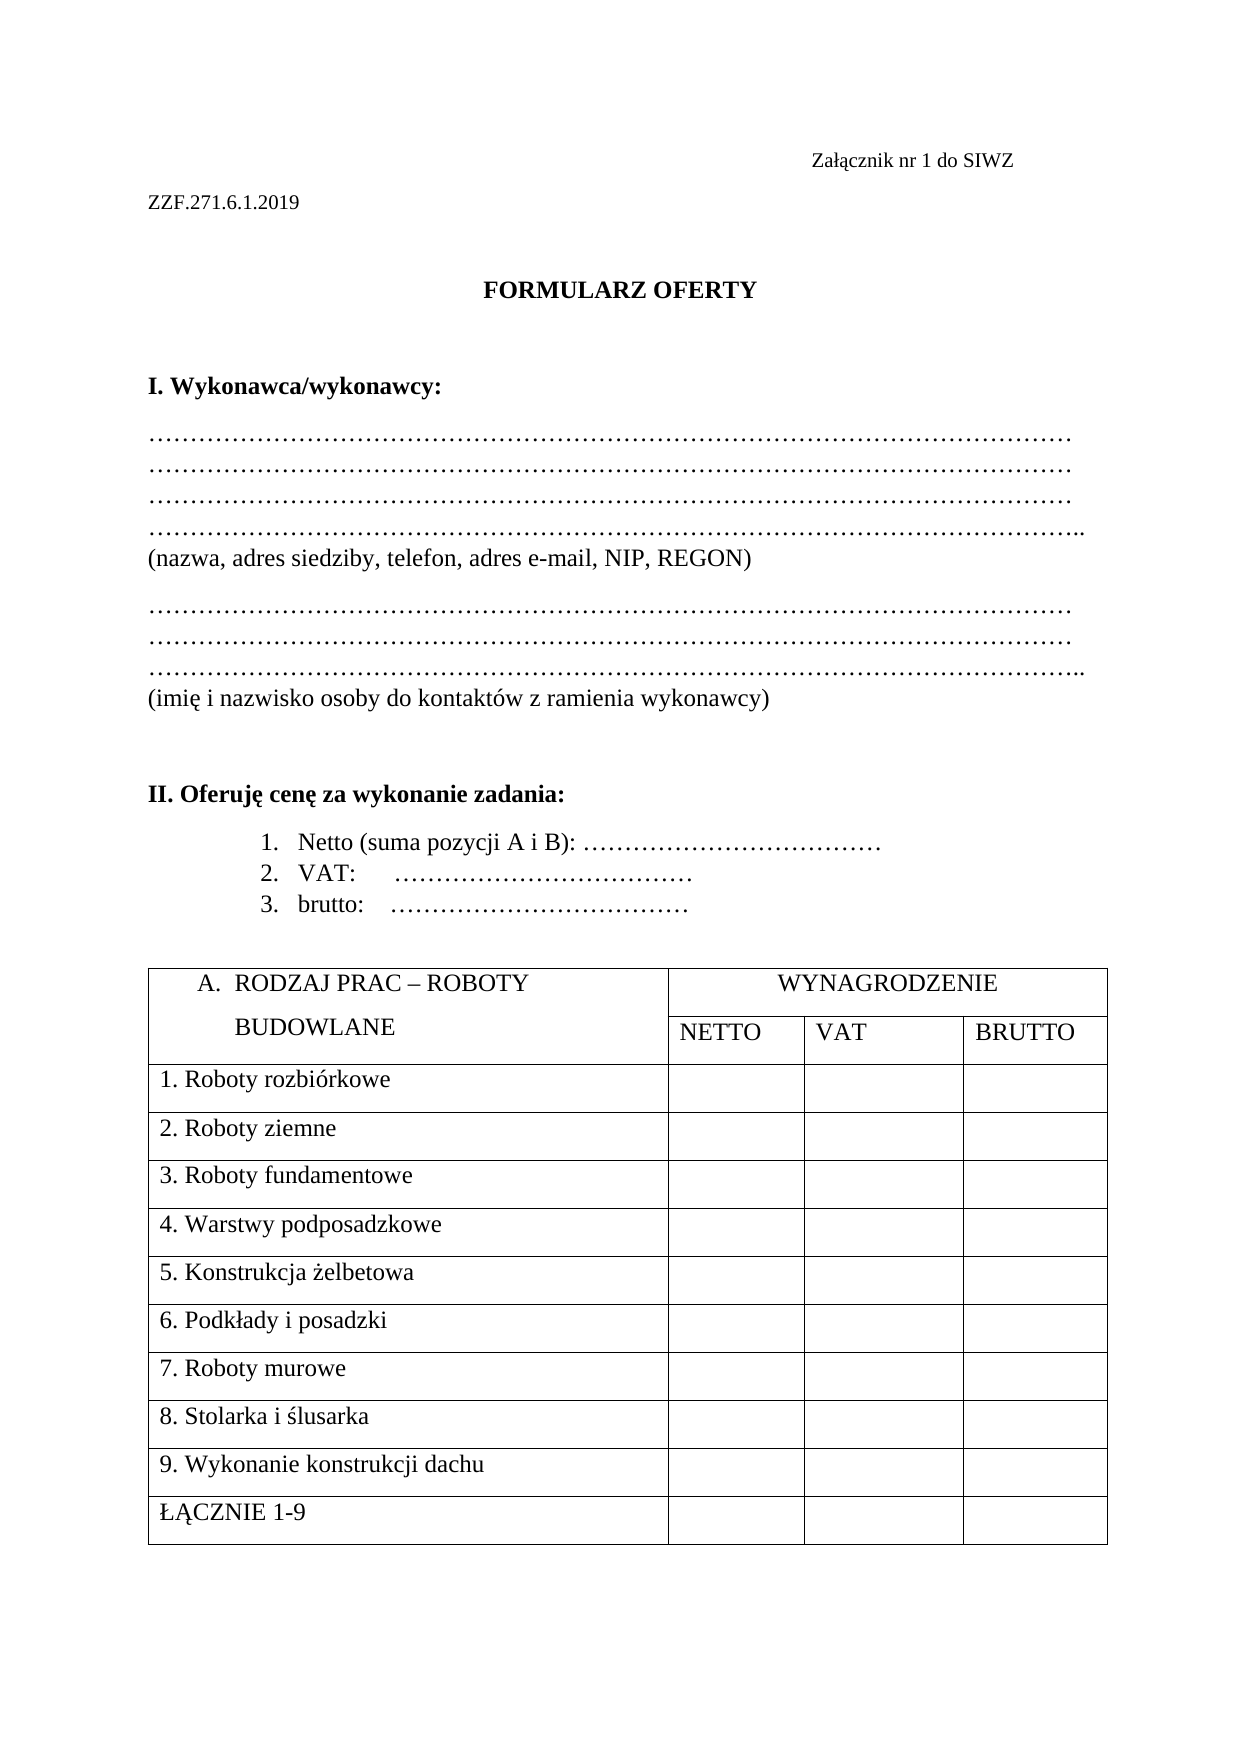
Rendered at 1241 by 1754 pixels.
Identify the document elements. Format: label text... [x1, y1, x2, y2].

table_cell [964, 1449, 1107, 1496]
table_cell 6. Podkłady i posadzki [149, 1305, 668, 1352]
table_cell 1. Roboty rozbiórkowe [149, 1065, 668, 1112]
text …………………………………………………………………………………………………………………………………………………………………………………………………………………………………………………………………………………………………………………………………………………………………………………………………………..(nazwa, adres siedziby, telefon, adres e-mail, NIP, REGON) [148, 418, 1093, 571]
text ZZF.271.6.1.2019 [148, 190, 1093, 214]
text FORMULARZ OFERTY [148, 275, 1093, 304]
table_cell ŁĄCZNIE 1-9 [149, 1497, 668, 1544]
table_cell [805, 1353, 963, 1400]
table_cell [964, 1113, 1107, 1159]
table_cell [964, 1257, 1107, 1304]
table_cell [805, 1401, 963, 1448]
table_cell [805, 1305, 963, 1352]
list VAT: ……………………………… [260, 858, 1093, 886]
table_cell 2. Roboty ziemne [149, 1113, 668, 1159]
text II. Oferuję cenę za wykonanie zadania: [148, 779, 1093, 808]
table_cell [669, 1161, 804, 1208]
table_cell [669, 1497, 804, 1544]
table_cell [964, 1305, 1107, 1352]
table_cell [669, 1065, 804, 1112]
table_cell [964, 1497, 1107, 1544]
list brutto: ……………………………… [260, 889, 1093, 917]
table_cell 8. Stolarka i ślusarka [149, 1401, 668, 1448]
table_cell [669, 1257, 804, 1304]
table_cell NETTO [669, 1017, 804, 1063]
table_cell [669, 1209, 804, 1256]
table_cell 3. Roboty fundamentowe [149, 1161, 668, 1208]
table_cell [964, 1353, 1107, 1400]
table_cell [805, 1209, 963, 1256]
table_cell [964, 1401, 1107, 1448]
table_cell BRUTTO [964, 1017, 1107, 1063]
table_cell [669, 1401, 804, 1448]
table_cell [805, 1065, 963, 1112]
text I. Wykonawca/wykonawcy: [148, 371, 1093, 399]
table_cell [805, 1449, 963, 1496]
text Załącznik nr 1 do SIWZ [811, 148, 1093, 172]
table_header WYNAGRODZENIE [669, 969, 1107, 1016]
table_cell [805, 1161, 963, 1208]
table_cell [964, 1161, 1107, 1208]
table_cell VAT [805, 1017, 963, 1063]
table_cell [805, 1257, 963, 1304]
text ………………………………………………………………………………………………………………………………………………………………………………………………………………………………………………………………………………………………………..(imię i nazwisko osoby do kontaktów z ramienia wykonawcy) [148, 590, 1093, 712]
table_cell [805, 1497, 963, 1544]
table_cell [669, 1449, 804, 1496]
table_cell [964, 1065, 1107, 1112]
table_cell 7. Roboty murowe [149, 1353, 668, 1400]
table_header RODZAJ PRAC – ROBOTY BUDOWLANE [149, 969, 668, 1063]
table_cell [964, 1209, 1107, 1256]
table_cell [669, 1113, 804, 1159]
table_cell [805, 1113, 963, 1159]
table_cell [669, 1305, 804, 1352]
table_cell 5. Konstrukcja żelbetowa [149, 1257, 668, 1304]
table_cell 4. Warstwy podposadzkowe [149, 1209, 668, 1256]
table_cell [669, 1353, 804, 1400]
table_cell 9. Wykonanie konstrukcji dachu [149, 1449, 668, 1496]
list Netto (suma pozycji A i B): ……………………………… [260, 827, 1093, 855]
